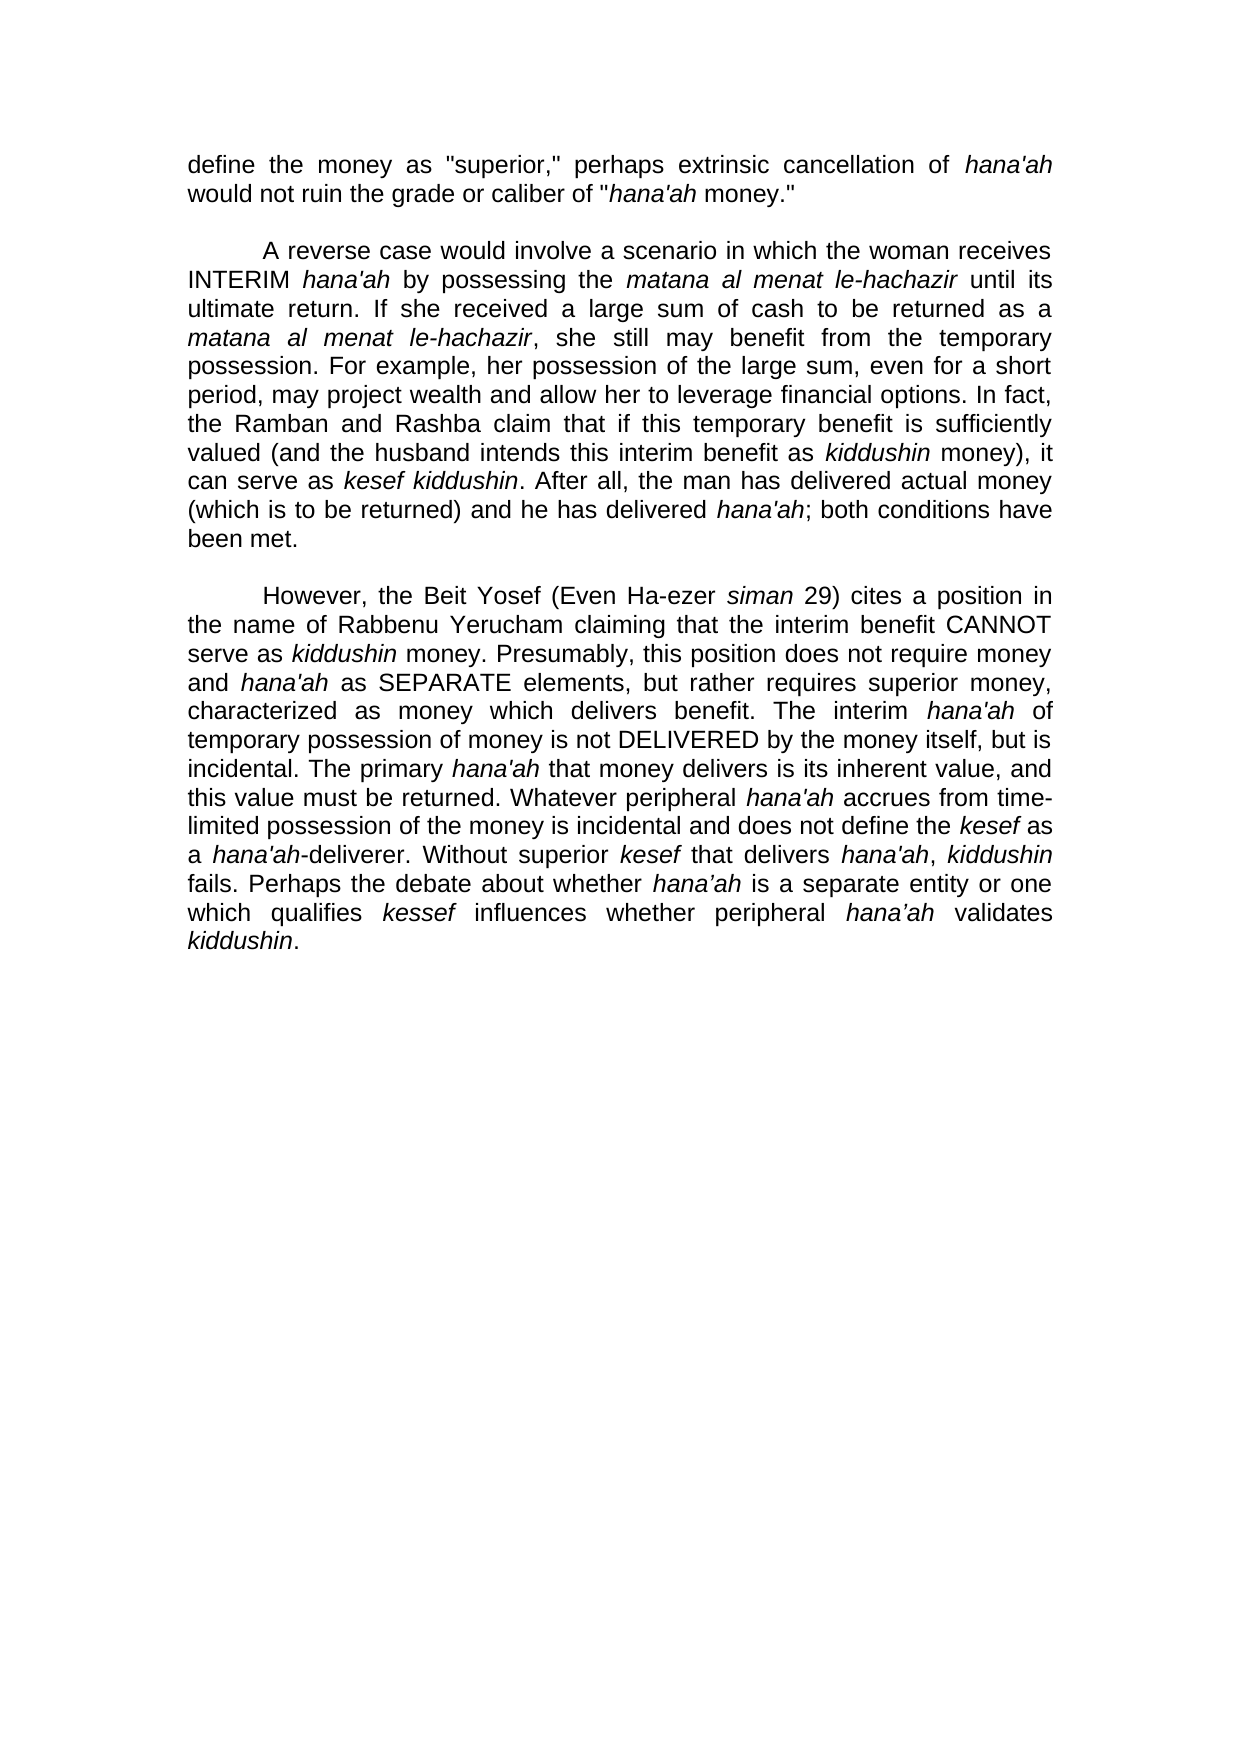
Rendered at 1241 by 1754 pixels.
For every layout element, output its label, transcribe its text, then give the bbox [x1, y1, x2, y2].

text A reverse case would involve a scenario in which the woman receives INTERIM hana'ah by possessing the matana al menat le-hachazir until its ultimate return. If she received a large sum of cash to be returned as a matana al menat le-hachazir, she still may benefit from the temporary possession. For example, her possession of the large sum, even for a short period, may project wealth and allow her to leverage financial options. In fact, the Ramban and Rashba claim that if this temporary benefit is sufficiently valued (and the husband intends this interim benefit as kiddushin money), it can serve as kesef kiddushin. After all, the man has delivered actual money (which is to be returned) and he has delivered hana'ah; both conditions have been met. [187, 236, 1053, 552]
text However, the Beit Yosef (Even Ha-ezer siman 29) cites a position in the name of Rabbenu Yerucham claiming that the interim benefit CANNOT serve as kiddushin money. Presumably, this position does not require money and hana'ah as SEPARATE elements, but rather requires superior money, characterized as money which delivers benefit. The interim hana'ah of temporary possession of money is not DELIVERED by the money itself, but is incidental. The primary hana'ah that money delivers is its inherent value, and this value must be returned. Whatever peripheral hana'ah accrues from time-limited possession of the money is incidental and does not define the kesef as a hana'ah-deliverer. Without superior kesef that delivers hana'ah, kiddushin fails. Perhaps the debate about whether hana’ah is a separate entity or one which qualifies kessef influences whether peripheral hana’ah validates kiddushin. [187, 581, 1053, 955]
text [187, 150, 1053, 207]
